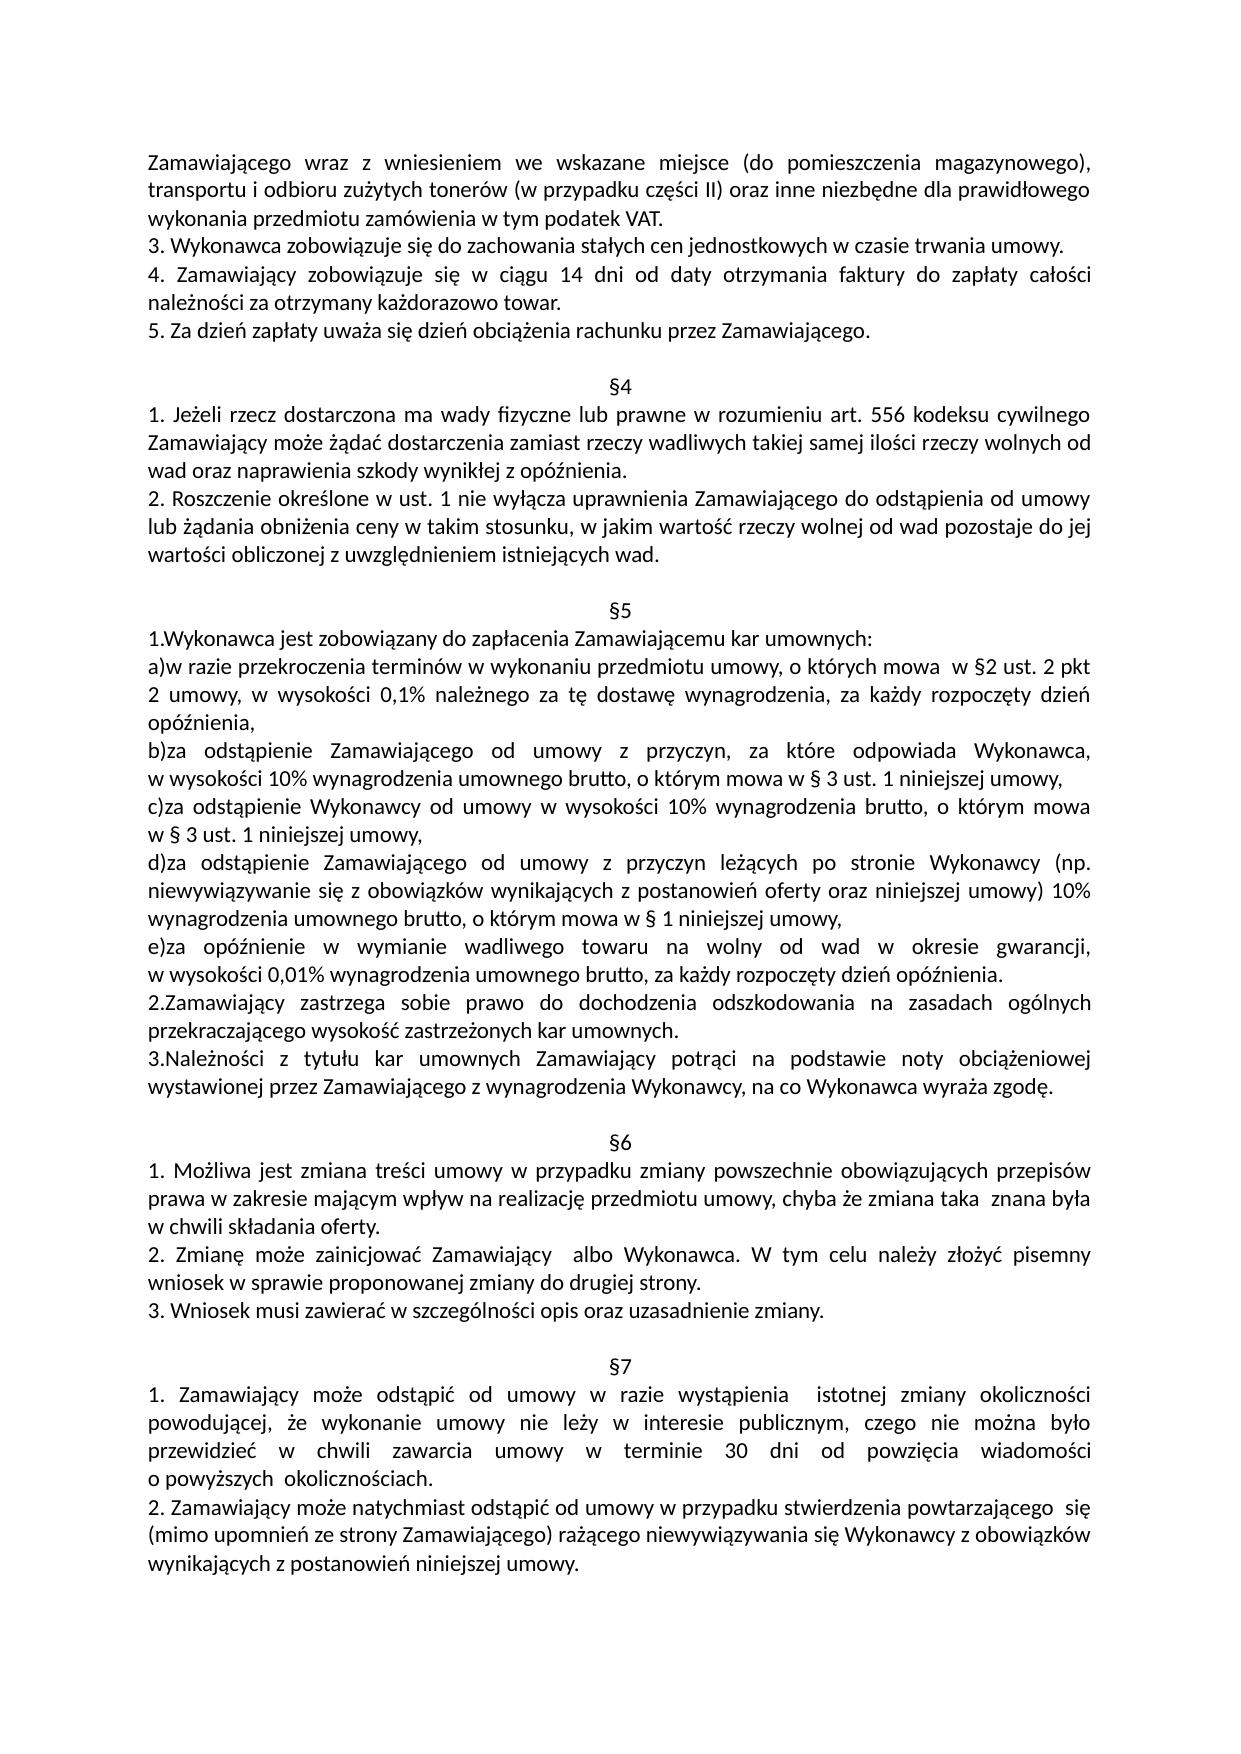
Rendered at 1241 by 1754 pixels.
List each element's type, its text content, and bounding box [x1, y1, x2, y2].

list 2. Zamawiający może natychmiast odstąpić od umowy w przypadku stwierdzenia powtarzającego się (mimo upomnień ze strony Zamawiającego) rażącego niewywiązywania się Wykonawcy z obowiązków wynikających z postanowień niniejszej umowy. [148, 1493, 1093, 1577]
list 2.Zamawiający zastrzega sobie prawo do dochodzenia odszkodowania na zasadach ogólnych przekraczającego wysokość zastrzeżonych kar umownych. [148, 988, 1093, 1044]
list 5. Za dzień zapłaty uważa się dzień obciążenia rachunku przez Zamawiającego. [148, 316, 1093, 344]
list 1.Wykonawca jest zobowiązany do zapłacenia Zamawiającemu kar umownych: [148, 624, 1093, 652]
list 1. Jeżeli rzecz dostarczona ma wady fizyczne lub prawne w rozumieniu art. 556 kodeksu cywilnego Zamawiający może żądać dostarczenia zamiast rzeczy wadliwych takiej samej ilości rzeczy wolnych od wad oraz naprawienia szkody wynikłej z opóźnienia. [148, 400, 1093, 484]
list 1. Możliwa jest zmiana treści umowy w przypadku zmiany powszechnie obowiązujących przepisów prawa w zakresie mającym wpływ na realizację przedmiotu umowy, chyba że zmiana taka znana była w chwili składania oferty. [148, 1156, 1093, 1240]
list d)za odstąpienie Zamawiającego od umowy z przyczyn leżących po stronie Wykonawcy (np. niewywiązywanie się z obowiązków wynikających z postanowień oferty oraz niniejszej umowy) 10% wynagrodzenia umownego brutto, o którym mowa w § 1 niniejszej umowy, [148, 848, 1093, 932]
text §6 [148, 1128, 1093, 1156]
list c)za odstąpienie Wykonawcy od umowy w wysokości 10% wynagrodzenia brutto, o którym mowa w § 3 ust. 1 niniejszej umowy, [148, 792, 1093, 848]
list a)w razie przekroczenia terminów w wykonaniu przedmiotu umowy, o których mowa w §2 ust. 2 pkt 2 umowy, w wysokości 0,1% należnego za tę dostawę wynagrodzenia, za każdy rozpoczęty dzień opóźnienia, [148, 652, 1093, 736]
list 3. Wniosek musi zawierać w szczególności opis oraz uzasadnienie zmiany. [148, 1296, 1093, 1324]
text §7 [148, 1352, 1093, 1381]
text §4 [148, 372, 1093, 400]
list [148, 148, 1093, 232]
list 2. Zmianę może zainicjować Zamawiający albo Wykonawca. W tym celu należy złożyć pisemny wniosek w sprawie proponowanej zmiany do drugiej strony. [148, 1240, 1093, 1296]
list 1. Zamawiający może odstąpić od umowy w razie wystąpienia istotnej zmiany okoliczności powodującej, że wykonanie umowy nie leży w interesie publicznym, czego nie można było przewidzieć w chwili zawarcia umowy w terminie 30 dni od powzięcia wiadomości o powyższych okolicznościach. [148, 1381, 1093, 1493]
list 3. Wykonawca zobowiązuje się do zachowania stałych cen jednostkowych w czasie trwania umowy. [148, 232, 1093, 260]
list 2. Roszczenie określone w ust. 1 nie wyłącza uprawnienia Zamawiającego do odstąpienia od umowy lub żądania obniżenia ceny w takim stosunku, w jakim wartość rzeczy wolnej od wad pozostaje do jej wartości obliczonej z uwzględnieniem istniejących wad. [148, 484, 1093, 568]
list e)za opóźnienie w wymianie wadliwego towaru na wolny od wad w okresie gwarancji, w wysokości 0,01% wynagrodzenia umownego brutto, za każdy rozpoczęty dzień opóźnienia. [148, 932, 1093, 988]
text §5 [148, 596, 1093, 624]
list b)za odstąpienie Zamawiającego od umowy z przyczyn, za które odpowiada Wykonawca, w wysokości 10% wynagrodzenia umownego brutto, o którym mowa w § 3 ust. 1 niniejszej umowy, [148, 736, 1093, 792]
list 4. Zamawiający zobowiązuje się w ciągu 14 dni od daty otrzymania faktury do zapłaty całości należności za otrzymany każdorazowo towar. [148, 260, 1093, 316]
list 3.Należności z tytułu kar umownych Zamawiający potrąci na podstawie noty obciążeniowej wystawionej przez Zamawiającego z wynagrodzenia Wykonawcy, na co Wykonawca wyraża zgodę. [148, 1044, 1093, 1100]
